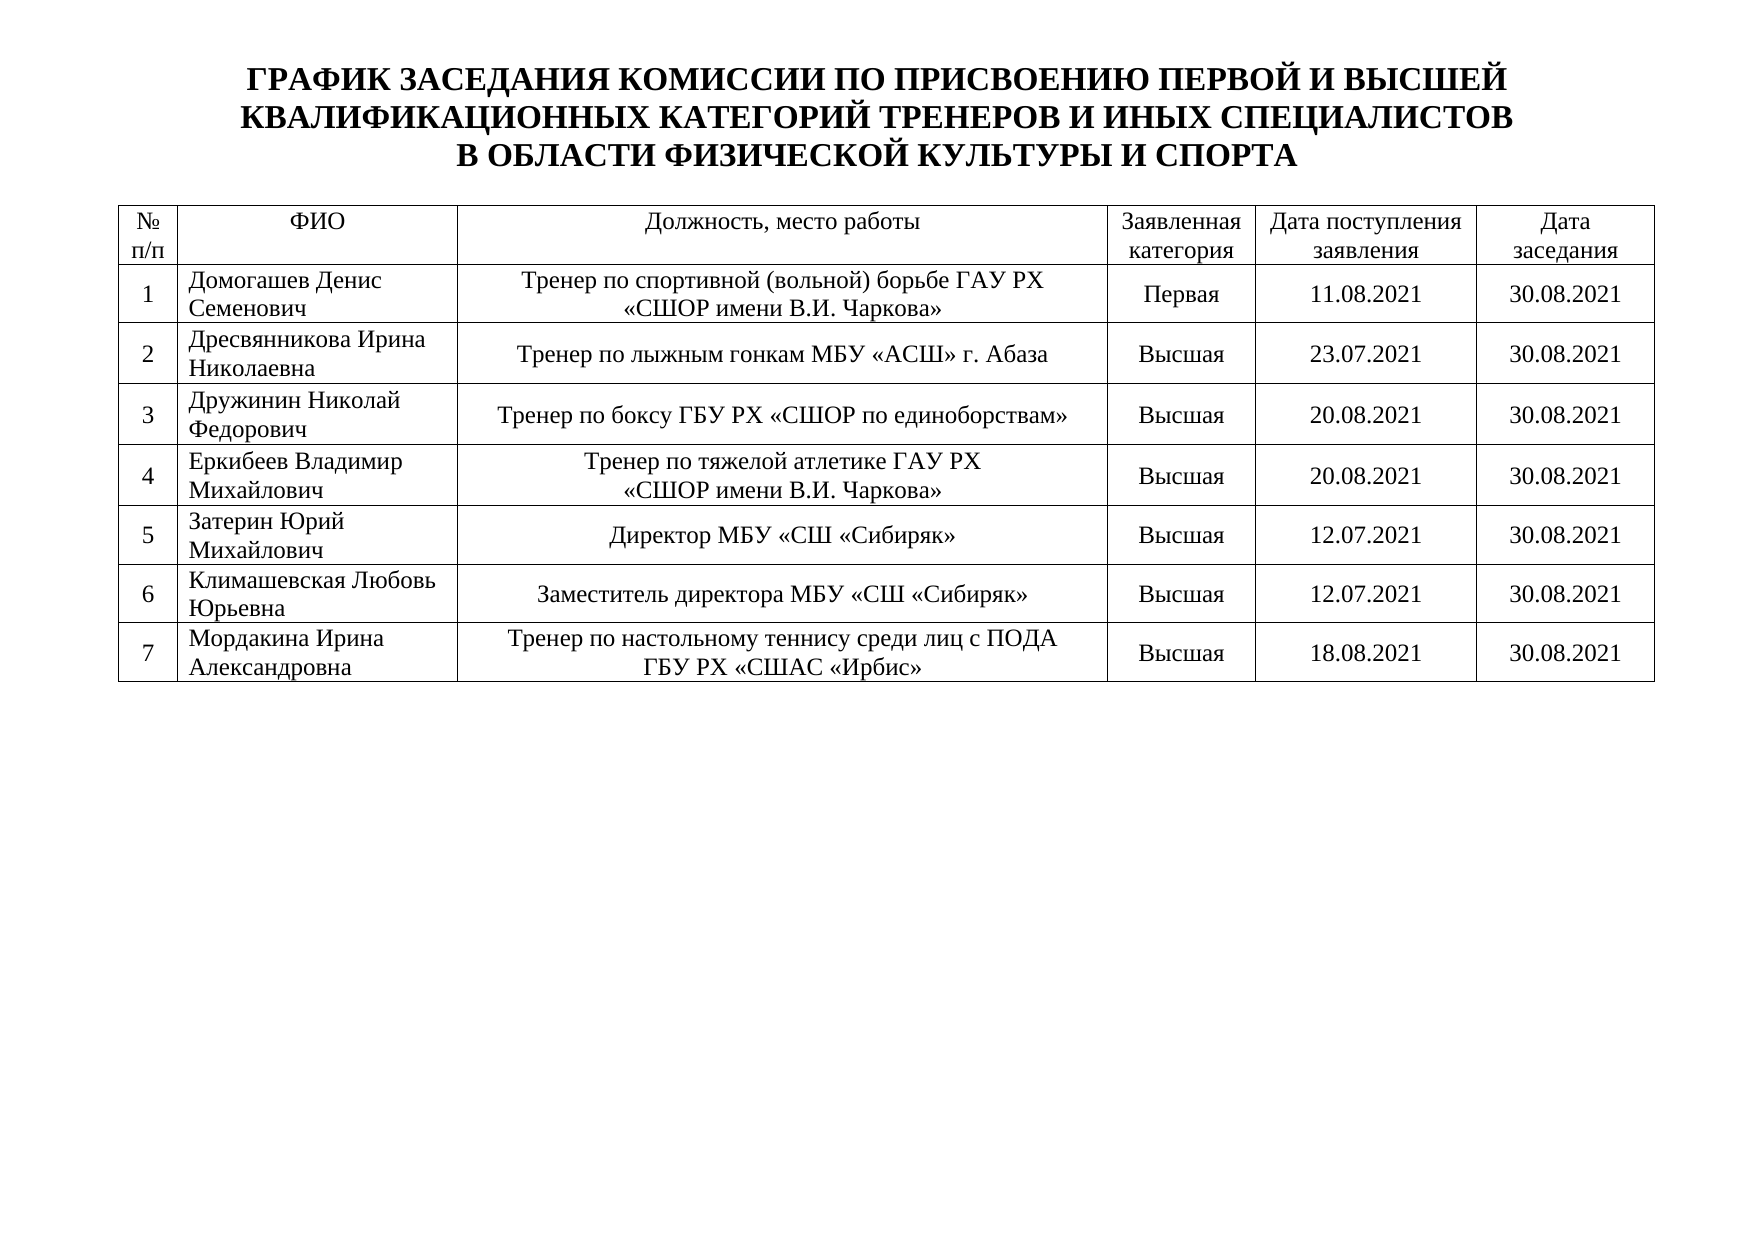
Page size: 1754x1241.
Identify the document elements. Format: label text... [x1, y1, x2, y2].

table_cell Тренер по лыжным гонкам МБУ «АСШ» г. Абаза [458, 323, 1107, 383]
table_cell Домогашев Денис Семенович [178, 265, 457, 322]
table_cell 30.08.2021 [1477, 323, 1654, 383]
table_cell Высшая [1108, 623, 1255, 681]
table_cell Тренер по боксу ГБУ РХ «СШОР по единоборствам» [458, 384, 1107, 444]
table_cell 18.08.2021 [1256, 623, 1476, 681]
table_cell 30.08.2021 [1477, 265, 1654, 322]
table_cell 5 [119, 506, 177, 564]
table_header Должность, место работы [458, 206, 1107, 264]
table_cell 11.08.2021 [1256, 265, 1476, 322]
text В ОБЛАСТИ ФИЗИЧЕСКОЙ КУЛЬТУРЫ И СПОРТА [118, 136, 1636, 174]
table_cell Затерин Юрий Михайлович [178, 506, 457, 564]
table_cell 3 [119, 384, 177, 444]
table_header ФИО [178, 206, 457, 264]
table_cell 30.08.2021 [1477, 384, 1654, 444]
table_cell Тренер по настольному теннису среди лиц с ПОДА ГБУ РХ «СШАС «Ирбис» [458, 623, 1107, 681]
table_cell Тренер по тяжелой атлетике ГАУ РХ «СШОР имени В.И. Чаркова» [458, 445, 1107, 505]
table_cell 12.07.2021 [1256, 565, 1476, 622]
table_cell Высшая [1108, 323, 1255, 383]
text ГРАФИК ЗАСЕДАНИЯ КОМИССИИ ПО ПРИСВОЕНИЮ ПЕРВОЙ И ВЫСШЕЙ КВАЛИФИКАЦИОННЫХ КАТЕГОРИЙ ТРЕНЕРОВ И ИНЫХ СПЕЦИАЛИСТОВ [118, 59, 1636, 136]
table_cell Мордакина Ирина Александровна [178, 623, 457, 681]
table_cell 23.07.2021 [1256, 323, 1476, 383]
table_header Заявленная категория [1108, 206, 1255, 264]
table_header № п/п [119, 206, 177, 264]
table_cell 30.08.2021 [1477, 445, 1654, 505]
table_cell Высшая [1108, 445, 1255, 505]
table_cell Высшая [1108, 384, 1255, 444]
table_cell Директор МБУ «СШ «Сибиряк» [458, 506, 1107, 564]
table_cell Высшая [1108, 506, 1255, 564]
table_cell Дружинин Николай Федорович [178, 384, 457, 444]
table_cell 30.08.2021 [1477, 506, 1654, 564]
table_cell 30.08.2021 [1477, 623, 1654, 681]
table_cell 6 [119, 565, 177, 622]
table_cell Заместитель директора МБУ «СШ «Сибиряк» [458, 565, 1107, 622]
table_cell Тренер по спортивной (вольной) борьбе ГАУ РХ «СШОР имени В.И. Чаркова» [458, 265, 1107, 322]
table_header Дата заседания [1477, 206, 1654, 264]
table_cell 2 [119, 323, 177, 383]
table_header Дата поступления заявления [1256, 206, 1476, 264]
table_cell 30.08.2021 [1477, 565, 1654, 622]
table_cell Еркибеев Владимир Михайлович [178, 445, 457, 505]
table_cell 7 [119, 623, 177, 681]
table_cell Первая [1108, 265, 1255, 322]
table_cell Высшая [1108, 565, 1255, 622]
table_cell Дресвянникова Ирина Николаевна [178, 323, 457, 383]
table_cell 4 [119, 445, 177, 505]
table_cell 1 [119, 265, 177, 322]
table_cell 12.07.2021 [1256, 506, 1476, 564]
table_cell Климашевская Любовь Юрьевна [178, 565, 457, 622]
table_cell 20.08.2021 [1256, 384, 1476, 444]
table_cell 20.08.2021 [1256, 445, 1476, 505]
